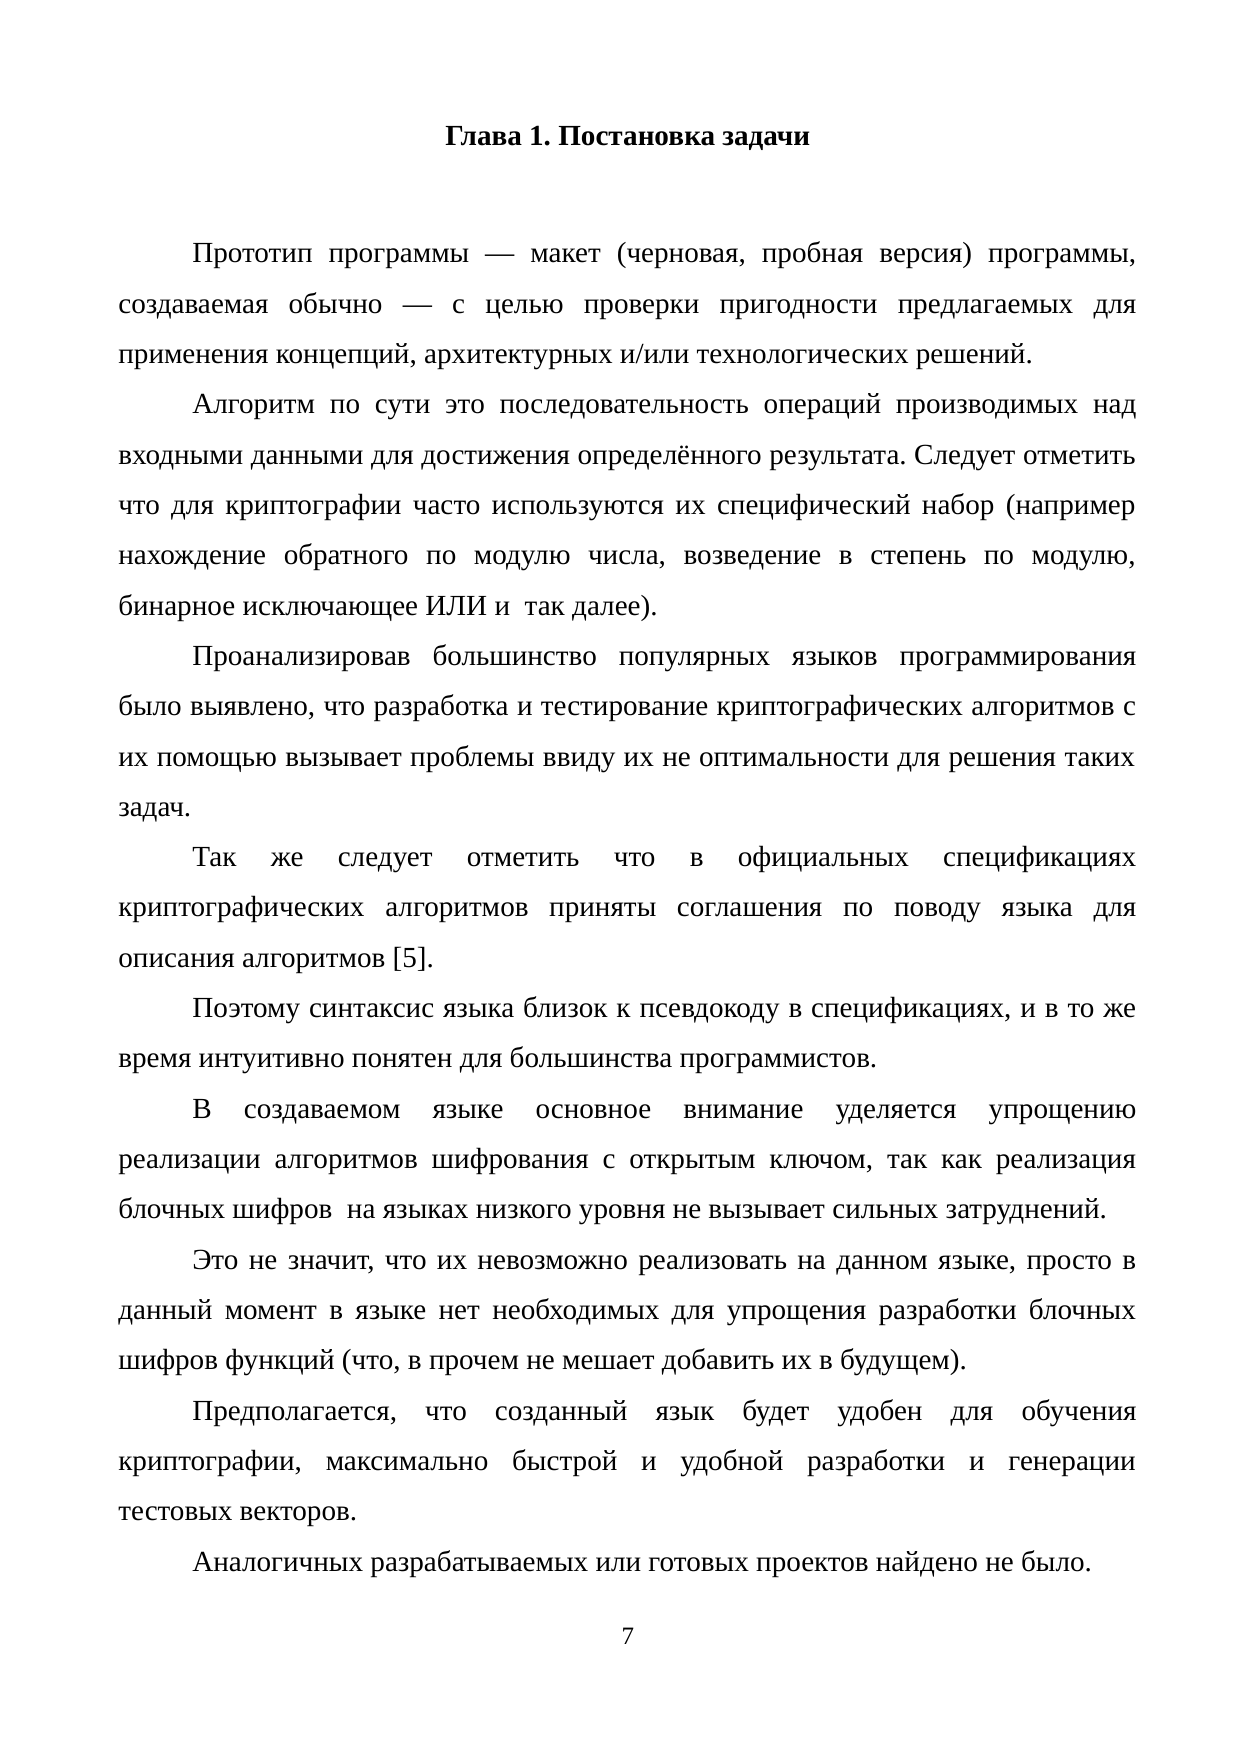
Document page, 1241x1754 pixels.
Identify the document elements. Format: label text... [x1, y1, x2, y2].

text Это не значит, что их невозможно реализовать на данном языке, просто в данный момент в языке нет необходимых для упрощения разработки блочных шифров функций (что, в прочем не мешает добавить их в будущем). [118, 1242, 1137, 1376]
text Алгоритм по сути это последовательность операций производимых над входными данными для достижения определённого результата. Следует отметить что для криптографии часто используются их специфический набор (например нахождение обратного по модулю числа, возведение в степень по модулю, бинарное исключающее ИЛИ и так далее). [118, 386, 1137, 621]
text Проанализировав большинство популярных языков программирования было выявлено, что разработка и тестирование криптографических алгоритмов с их помощью вызывает проблемы ввиду их не оптимальности для решения таких задач. [118, 638, 1137, 822]
text В создаваемом языке основное внимание уделяется упрощению реализации алгоритмов шифрования с открытым ключом, так как реализация блочных шифров на языках низкого уровня не вызывает сильных затруднений. [118, 1091, 1137, 1225]
text Прототип программы — макет (черновая, пробная версия) программы, создаваемая обычно — с целью проверки пригодности предлагаемых для применения концепций, архитектурных и/или технологических решений. [118, 236, 1137, 370]
text Предполагается, что созданный язык будет удобен для обучения криптографии, максимально быстрой и удобной разработки и генерации тестовых векторов. [118, 1393, 1137, 1527]
text Так же следует отметить что в официальных спецификациях криптографических алгоритмов приняты соглашения по поводу языка для описания алгоритмов [5]. [118, 839, 1137, 973]
text Поэтому синтаксис языка близок к псевдокоду в спецификациях, и в то же время интуитивно понятен для большинства программистов. [118, 990, 1137, 1074]
text Аналогичных разрабатываемых или готовых проектов найдено не было. [118, 1544, 1137, 1577]
subtitle Глава 1. Постановка задачи [118, 118, 1137, 152]
